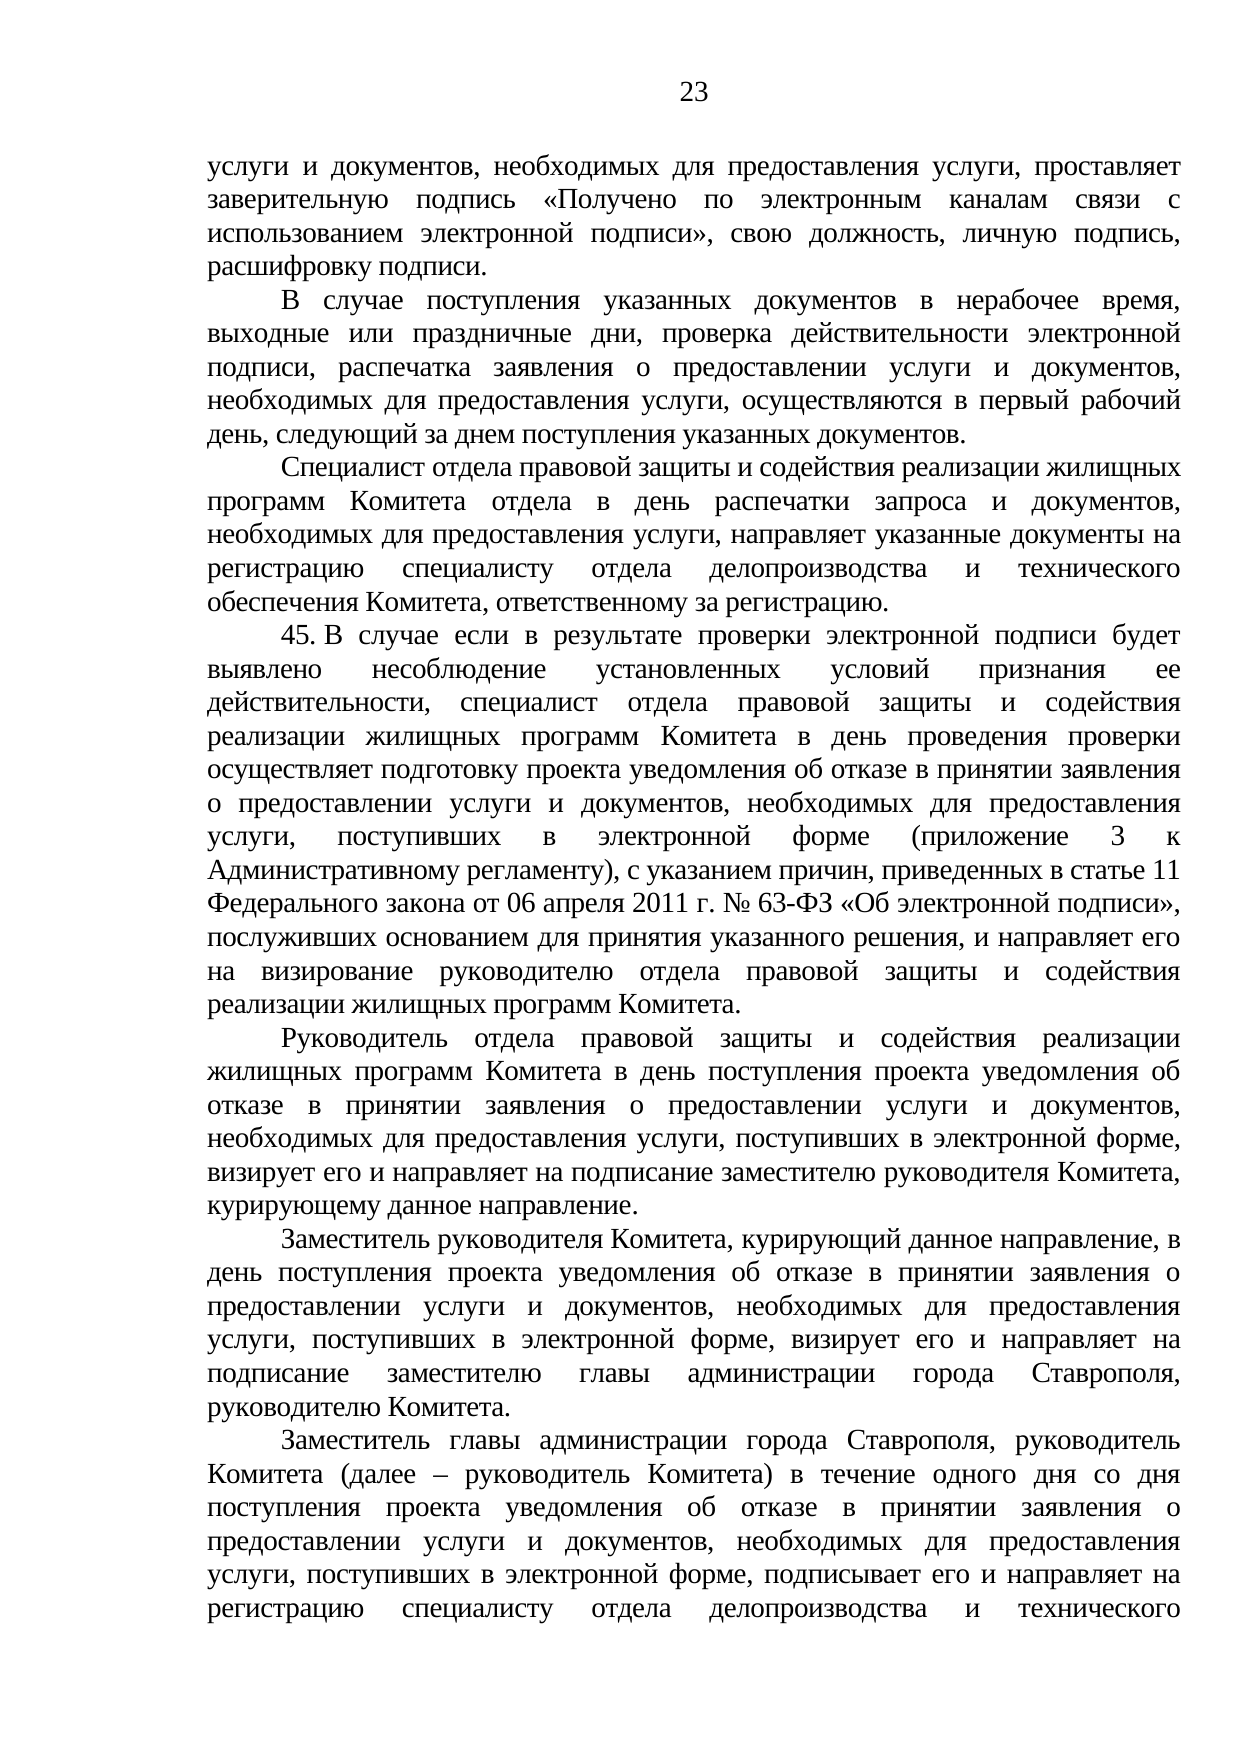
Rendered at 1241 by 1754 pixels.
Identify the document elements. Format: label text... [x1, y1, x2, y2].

text Специалист отдела правовой защиты и содействия реализации жилищных программ Комитета отдела в день распечатки запроса и документов, необходимых для предоставления услуги, направляет указанные документы на регистрацию специалисту отдела делопроизводства и технического обеспечения Комитета, ответственному за регистрацию. [207, 449, 1181, 617]
text Заместитель руководителя Комитета, курирующий данное направление, в день поступления проекта уведомления об отказе в принятии заявления о предоставлении услуги и документов, необходимых для предоставления услуги, поступивших в электронной форме, визирует его и направляет на подписание заместителю главы администрации города Ставрополя, руководителю Комитета. [207, 1221, 1181, 1422]
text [207, 1422, 1181, 1623]
list В случае поступления указанных документов в нерабочее время, выходные или праздничные дни, проверка действительности электронной подписи, распечатка заявления о предоставлении услуги и документов, необходимых для предоставления услуги, осуществляются в первый рабочий день, следующий за днем поступления указанных документов. [207, 282, 1181, 449]
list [207, 148, 1181, 282]
text 45. В случае если в результате проверки электронной подписи будет выявлено несоблюдение установленных условий признания ее действительности, специалист отдела правовой защиты и содействия реализации жилищных программ Комитета в день проведения проверки осуществляет подготовку проекта уведомления об отказе в принятии заявления о предоставлении услуги и документов, необходимых для предоставления услуги, поступивших в электронной форме (приложение 3 к Административному регламенту), с указанием причин, приведенных в статье 11 Федерального закона от 06 апреля 2011 г. № 63-ФЗ «Об электронной подписи», послуживших основанием для принятия указанного решения, и направляет его на визирование руководителю отдела правовой защиты и содействия реализации жилищных программ Комитета. [207, 617, 1181, 1020]
text Руководитель отдела правовой защиты и содействия реализации жилищных программ Комитета в день поступления проекта уведомления об отказе в принятии заявления о предоставлении услуги и документов, необходимых для предоставления услуги, поступивших в электронной форме, визирует его и направляет на подписание заместителю руководителя Комитета, курирующему данное направление. [207, 1020, 1181, 1221]
